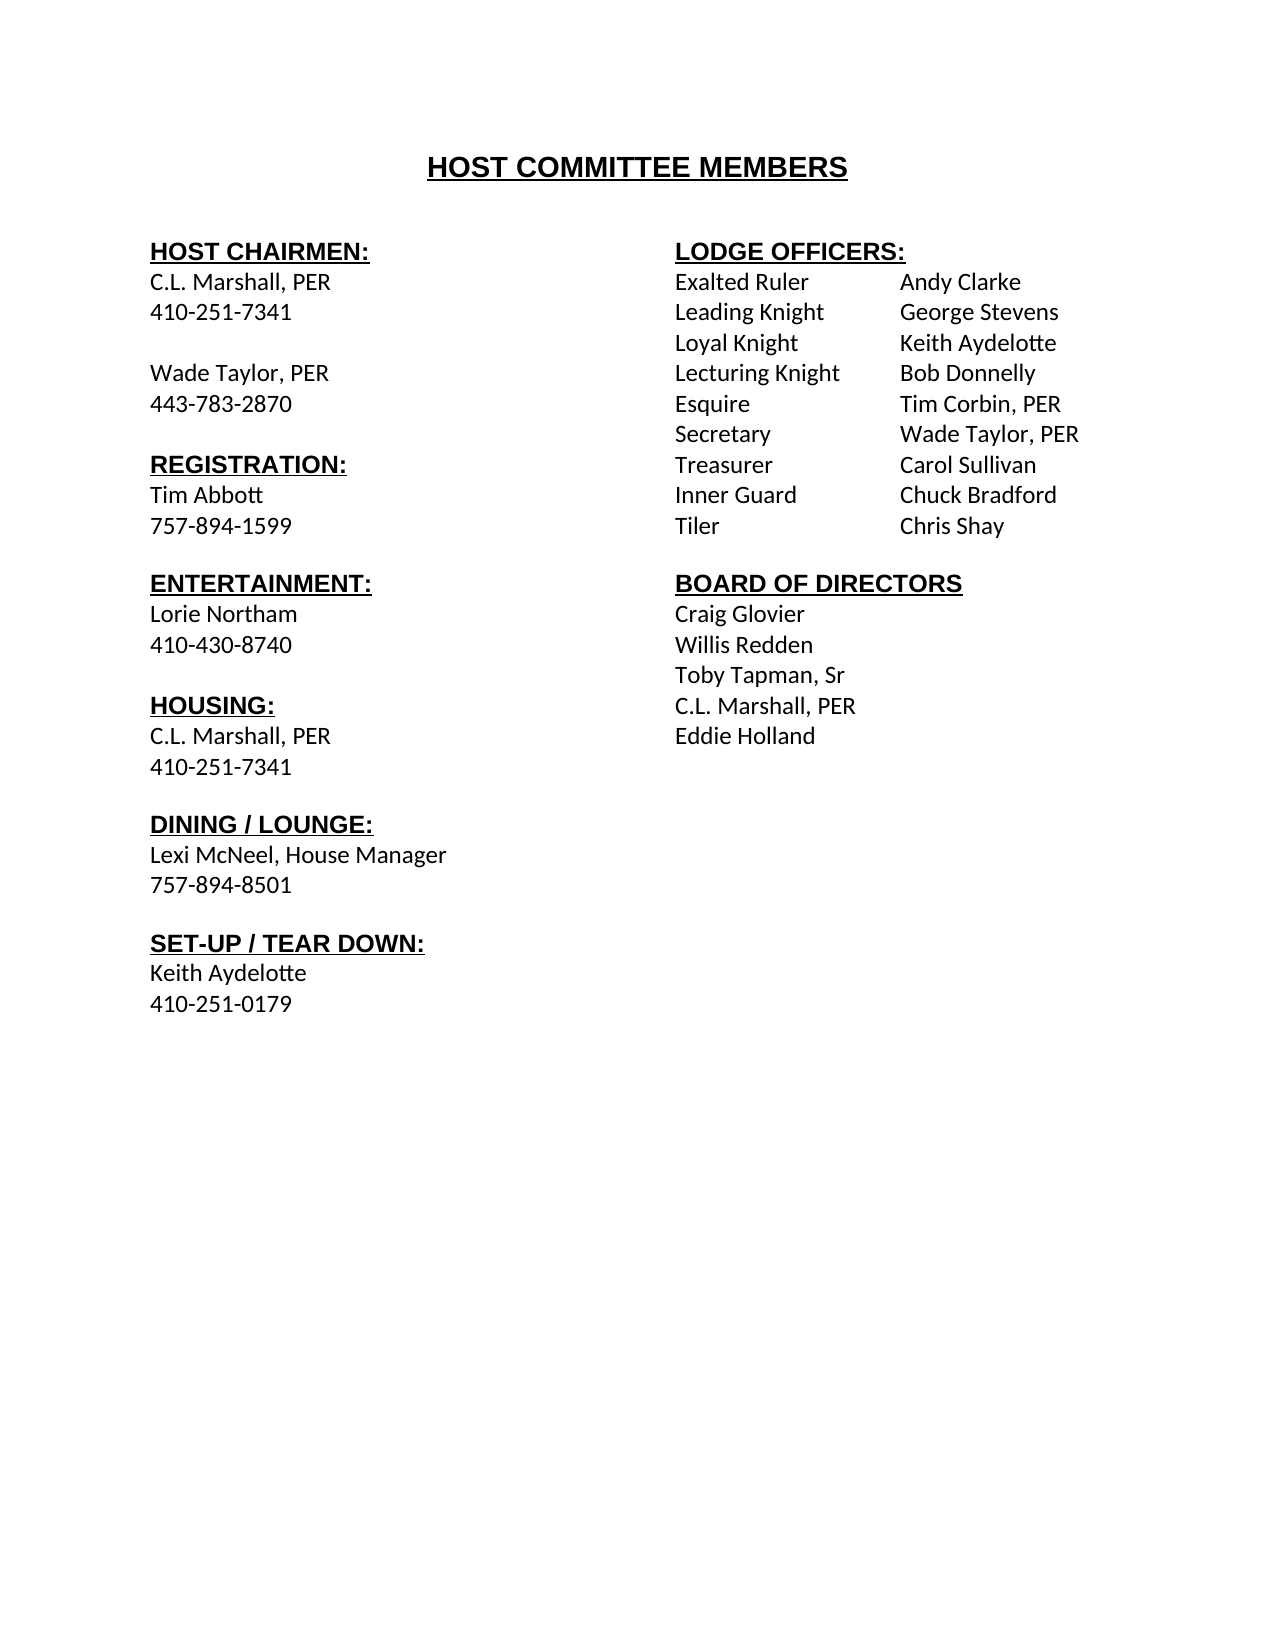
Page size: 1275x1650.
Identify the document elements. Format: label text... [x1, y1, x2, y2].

text C.L. Marshall, PER Eddie Holland [150, 720, 1125, 751]
text 410-430-8740 Willis Redden [150, 629, 1125, 659]
text Wade Taylor, PER Lecturing Knight Bob Donnelly [150, 358, 1125, 388]
text Toby Tapman, Sr [150, 659, 1125, 690]
text Lexi McNeel, House Manager [150, 839, 1125, 869]
text REGISTRATION: Treasurer Carol Sullivan [150, 449, 1125, 480]
text 757-894-8501 [150, 869, 1125, 900]
text 410-251-0179 [150, 988, 1125, 1018]
text 410-251-7341 Leading Knight George Stevens [150, 297, 1125, 327]
text 443-783-2870 Esquire Tim Corbin, PER [150, 388, 1125, 419]
text HOST CHAIRMEN: LODGE OFFICERS: [150, 237, 1125, 266]
text SET-UP / TEAR DOWN: [150, 929, 1125, 957]
text HOUSING: C.L. Marshall, PER [150, 690, 1125, 720]
text DINING / LOUNGE: [150, 810, 1125, 839]
text ENTERTAINMENT: BOARD OF DIRECTORS [150, 569, 1125, 598]
text HOST COMMITTEE MEMBERS [150, 150, 1125, 183]
text Tim Abbott Inner Guard Chuck Bradford [150, 480, 1125, 510]
text Loyal Knight Keith Aydelotte [150, 327, 1125, 358]
text 410-251-7341 [150, 751, 1125, 781]
text 757-894-1599 Tiler Chris Shay [150, 510, 1125, 541]
text Lorie Northam Craig Glovier [150, 598, 1125, 629]
text C.L. Marshall, PER Exalted Ruler Andy Clarke [150, 266, 1125, 297]
text Secretary Wade Taylor, PER [150, 419, 1125, 449]
text Keith Aydelotte [150, 957, 1125, 988]
